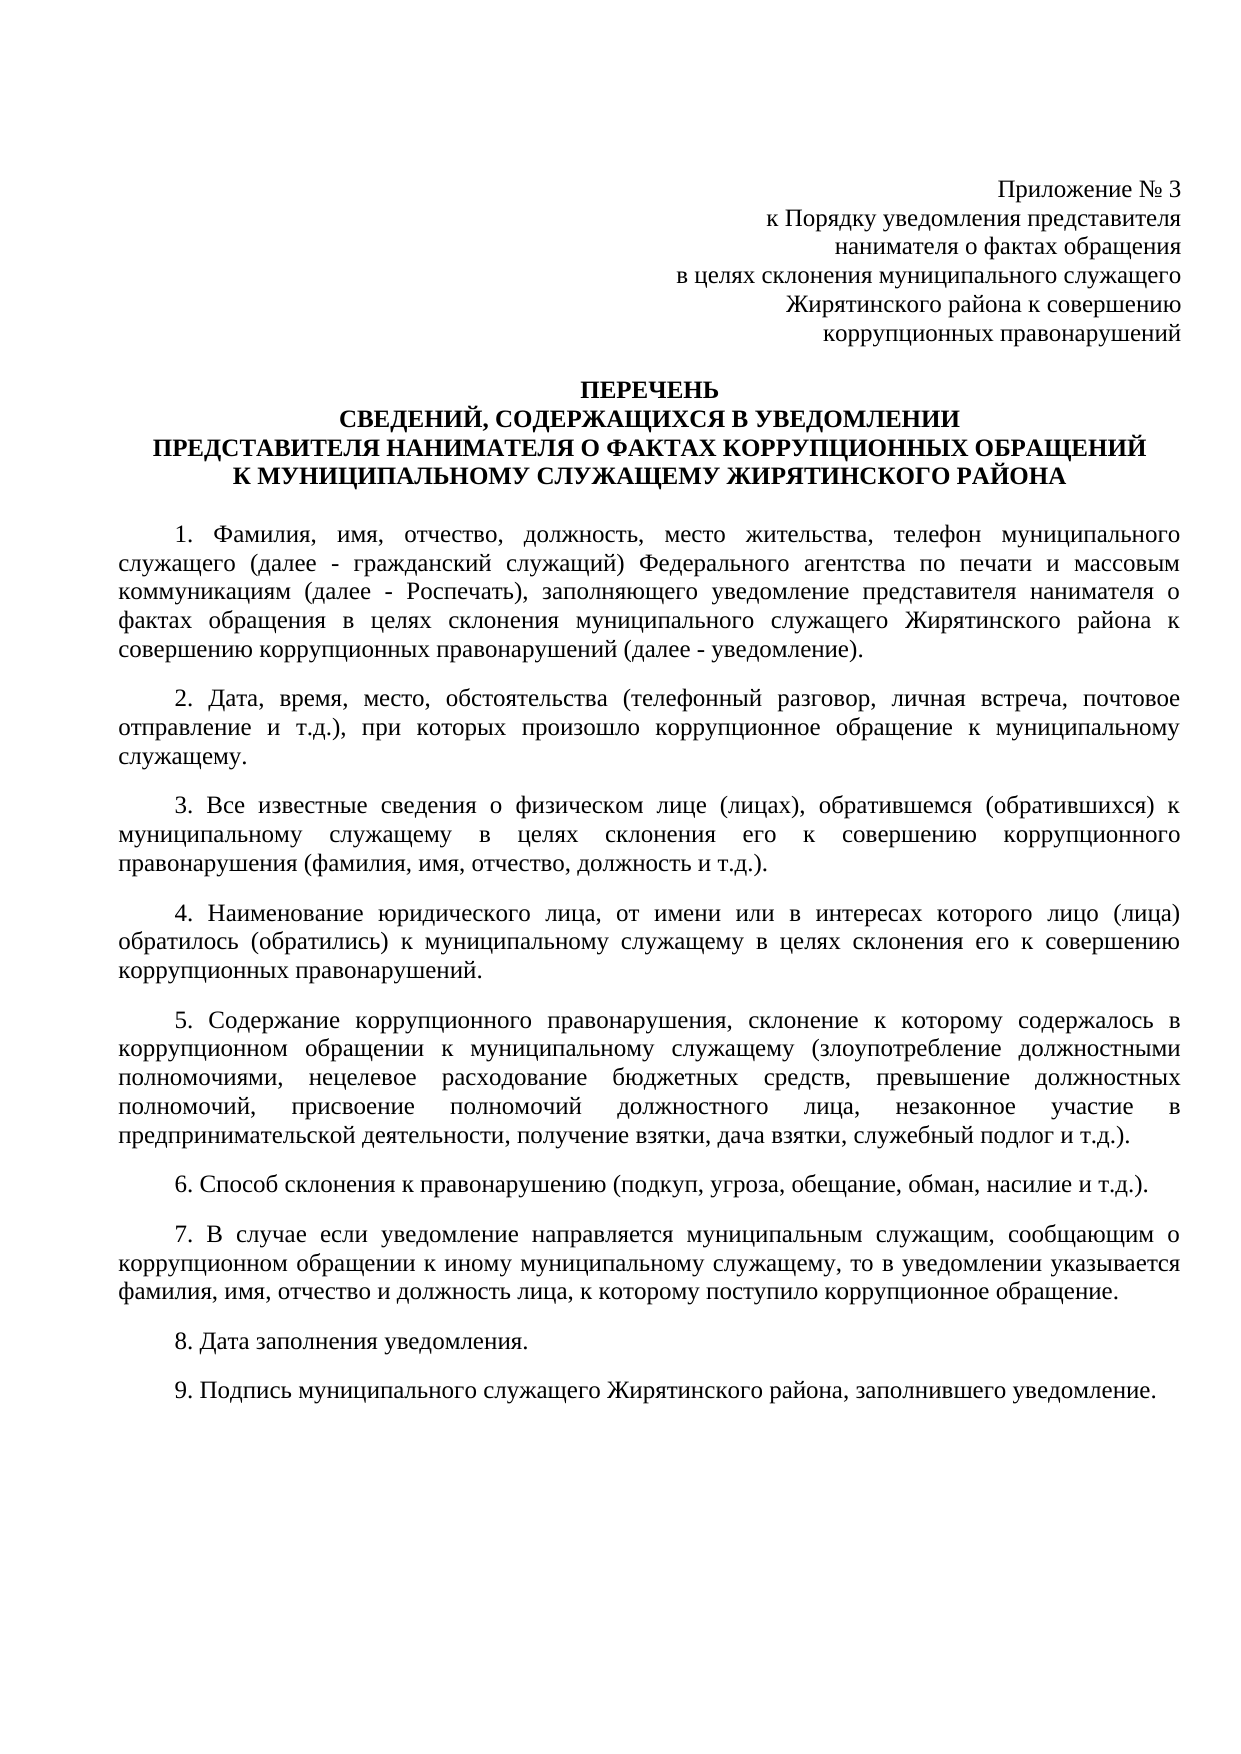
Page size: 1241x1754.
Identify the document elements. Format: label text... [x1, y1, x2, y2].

text 2. Дата, время, место, обстоятельства (телефонный разговор, личная встреча, почтовое отправление и т.д.), при которых произошло коррупционное обращение к муниципальному служащему. [118, 683, 1181, 770]
text 7. В случае если уведомление направляется муниципальным служащим, сообщающим о коррупционном обращении к иному муниципальному служащему, то в уведомлении указывается фамилия, имя, отчество и должность лица, к которому поступило коррупционное обращение. [118, 1219, 1181, 1305]
text 8. Дата заполнения уведомления. [118, 1326, 1181, 1355]
text нанимателя о фактах обращения [118, 231, 1181, 260]
text ПЕРЕЧЕНЬ [118, 375, 1181, 404]
text СВЕДЕНИЙ, СОДЕРЖАЩИХСЯ В УВЕДОМЛЕНИИ [118, 404, 1181, 433]
text Жирятинского района к совершению [118, 289, 1181, 318]
text 6. Способ склонения к правонарушению (подкуп, угроза, обещание, обман, насилие и т.д.). [118, 1169, 1181, 1198]
text 3. Все известные сведения о физическом лице (лицах), обратившемся (обратившихся) к муниципальному служащему в целях склонения его к совершению коррупционного правонарушения (фамилия, имя, отчество, должность и т.д.). [118, 791, 1181, 877]
text к Порядку уведомления представителя [118, 203, 1181, 231]
text коррупционных правонарушений [118, 318, 1181, 346]
text Приложение № 3 [118, 174, 1181, 203]
text К МУНИЦИПАЛЬНОМУ СЛУЖАЩЕМУ ЖИРЯТИНСКОГО РАЙОНА [118, 461, 1181, 490]
text 5. Содержание коррупционного правонарушения, склонение к которому содержалось в коррупционном обращении к муниципальному служащему (злоупотребление должностными полномочиями, нецелевое расходование бюджетных средств, превышение должностных полномочий, присвоение полномочий должностного лица, незаконное участие в предпринимательской деятельности, получение взятки, дача взятки, служебный подлог и т.д.). [118, 1005, 1181, 1148]
text в целях склонения муниципального служащего [118, 260, 1181, 289]
text 1. Фамилия, имя, отчество, должность, место жительства, телефон муниципального служащего (далее - гражданский служащий) Федерального агентства по печати и массовым коммуникациям (далее - Роспечать), заполняющего уведомление представителя нанимателя о фактах обращения в целях склонения муниципального служащего Жирятинского района к совершению коррупционных правонарушений (далее - уведомление). [118, 519, 1181, 663]
text ПРЕДСТАВИТЕЛЯ НАНИМАТЕЛЯ О ФАКТАХ КОРРУПЦИОННЫХ ОБРАЩЕНИЙ [118, 433, 1181, 461]
text 4. Наименование юридического лица, от имени или в интересах которого лицо (лица) обратилось (обратились) к муниципальному служащему в целях склонения его к совершению коррупционных правонарушений. [118, 898, 1181, 984]
text 9. Подпись муниципального служащего Жирятинского района, заполнившего уведомление. [118, 1376, 1181, 1404]
